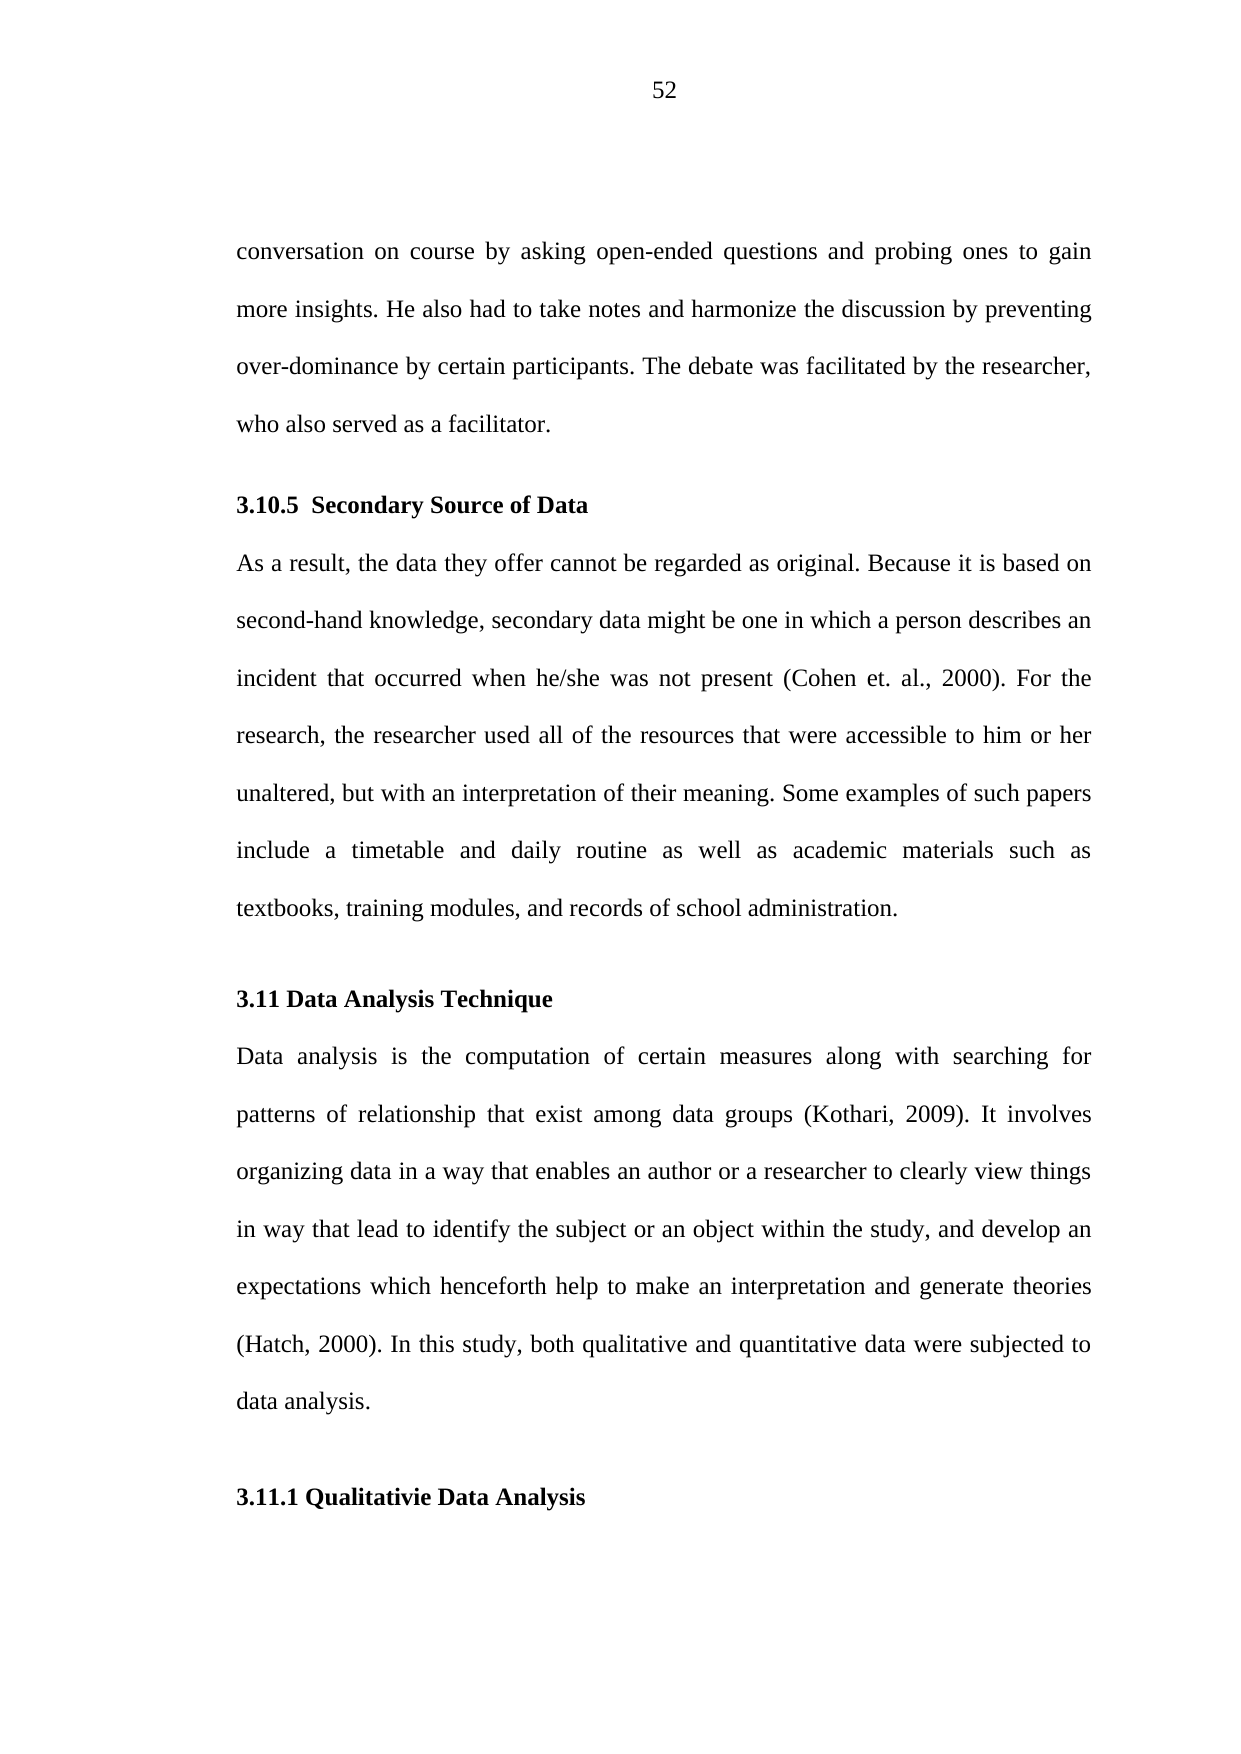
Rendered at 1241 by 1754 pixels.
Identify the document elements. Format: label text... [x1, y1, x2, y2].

text Data analysis is the computation of certain measures along with searching for patterns of relationship that exist among data groups (Kothari, 2009). It involves organizing data in a way that enables an author or a researcher to clearly view things in way that lead to identify the subject or an object within the study, and develop an expectations which henceforth help to make an interpretation and generate theories (Hatch, 2000). In this study, both qualitative and quantitative data were subjected to data analysis. [236, 1041, 1092, 1415]
text As a result, the data they offer cannot be regarded as original. Because it is based on second-hand knowledge, secondary data might be one in which a person describes an incident that occurred when he/she was not present (Cohen et. al., 2000). For the research, the researcher used all of the resources that were accessible to him or her unaltered, but with an interpretation of their meaning. Some examples of such papers include a timetable and daily routine as well as academic materials such as textbooks, training modules, and records of school administration. [236, 548, 1092, 921]
text 3.11.1 Qualitativie Data Analysis [236, 1482, 1092, 1511]
subtitle 3.11 Data Analysis Technique [236, 984, 1092, 1012]
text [236, 236, 1092, 437]
subtitle 3.10.5 Secondary Source of Data [236, 490, 1092, 519]
